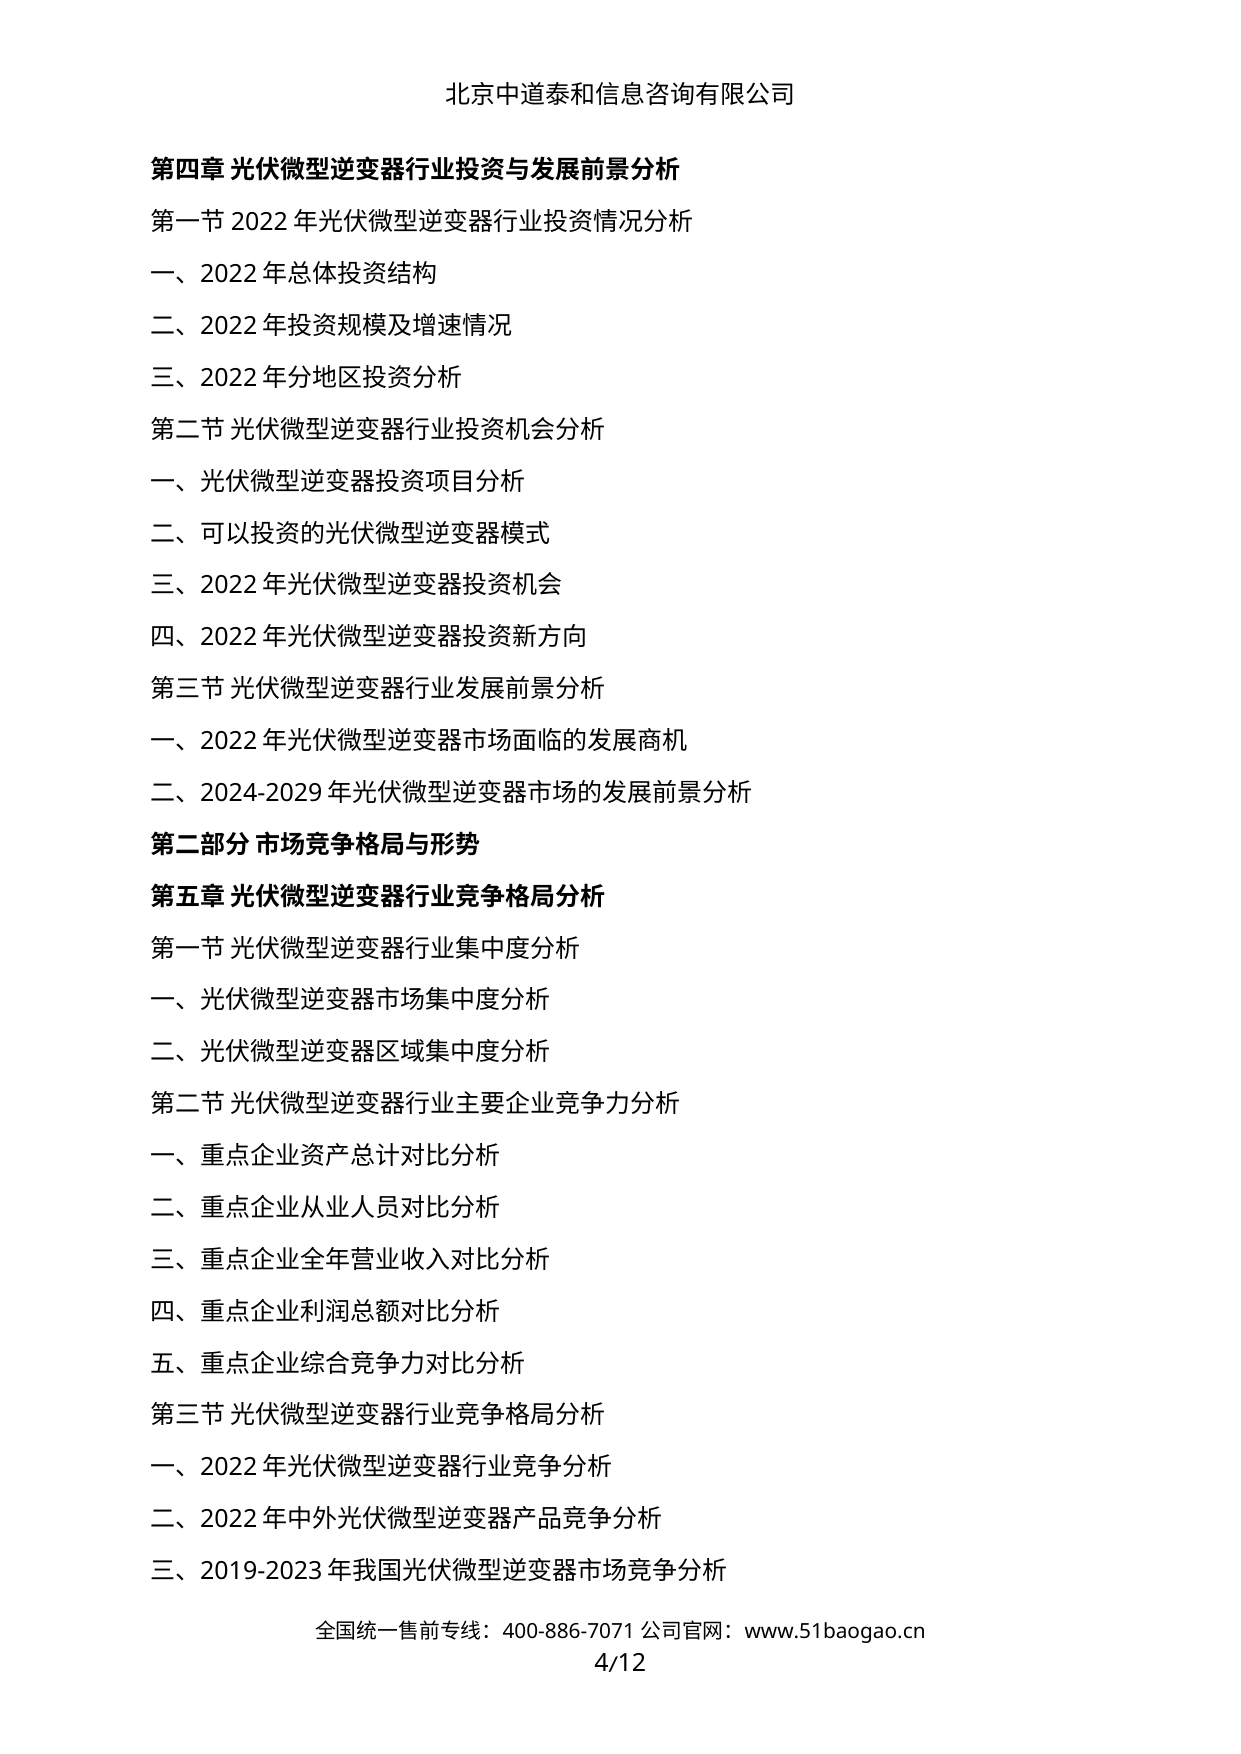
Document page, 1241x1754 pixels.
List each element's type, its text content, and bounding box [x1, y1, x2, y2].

text 三、2022年光伏微型逆变器投资机会 [150, 565, 1090, 601]
text 三、2022年分地区投资分析 [150, 357, 1090, 394]
text 四、2022年光伏微型逆变器投资新方向 [150, 617, 1090, 653]
text 二、2022年投资规模及增速情况 [150, 306, 1090, 342]
text 三、重点企业全年营业收入对比分析 [150, 1239, 1090, 1276]
text 第三节 光伏微型逆变器行业发展前景分析 [150, 669, 1090, 705]
text 一、2022年总体投资结构 [150, 254, 1090, 290]
text 一、重点企业资产总计对比分析 [150, 1136, 1090, 1172]
text 第四章 光伏微型逆变器行业投资与发展前景分析 [150, 150, 1090, 186]
text 一、2022年光伏微型逆变器行业竞争分析 [150, 1447, 1090, 1483]
text 第三节 光伏微型逆变器行业竞争格局分析 [150, 1395, 1090, 1431]
text 一、光伏微型逆变器市场集中度分析 [150, 980, 1090, 1016]
text 第五章 光伏微型逆变器行业竞争格局分析 [150, 876, 1090, 912]
text 二、2024-2029年光伏微型逆变器市场的发展前景分析 [150, 772, 1090, 809]
text 一、光伏微型逆变器投资项目分析 [150, 461, 1090, 497]
text 二、可以投资的光伏微型逆变器模式 [150, 513, 1090, 549]
text 二、重点企业从业人员对比分析 [150, 1187, 1090, 1224]
text 二、光伏微型逆变器区域集中度分析 [150, 1032, 1090, 1068]
text 第二部分 市场竞争格局与形势 [150, 824, 1090, 861]
text 第一节 光伏微型逆变器行业集中度分析 [150, 928, 1090, 964]
text 第一节 2022年光伏微型逆变器行业投资情况分析 [150, 202, 1090, 238]
text 第二节 光伏微型逆变器行业投资机会分析 [150, 409, 1090, 446]
text 四、重点企业利润总额对比分析 [150, 1291, 1090, 1327]
text 五、重点企业综合竞争力对比分析 [150, 1343, 1090, 1379]
text 第二节 光伏微型逆变器行业主要企业竞争力分析 [150, 1084, 1090, 1120]
text 三、2019-2023年我国光伏微型逆变器市场竞争分析 [150, 1551, 1090, 1587]
text 二、2022年中外光伏微型逆变器产品竞争分析 [150, 1499, 1090, 1535]
text 一、2022年光伏微型逆变器市场面临的发展商机 [150, 721, 1090, 757]
